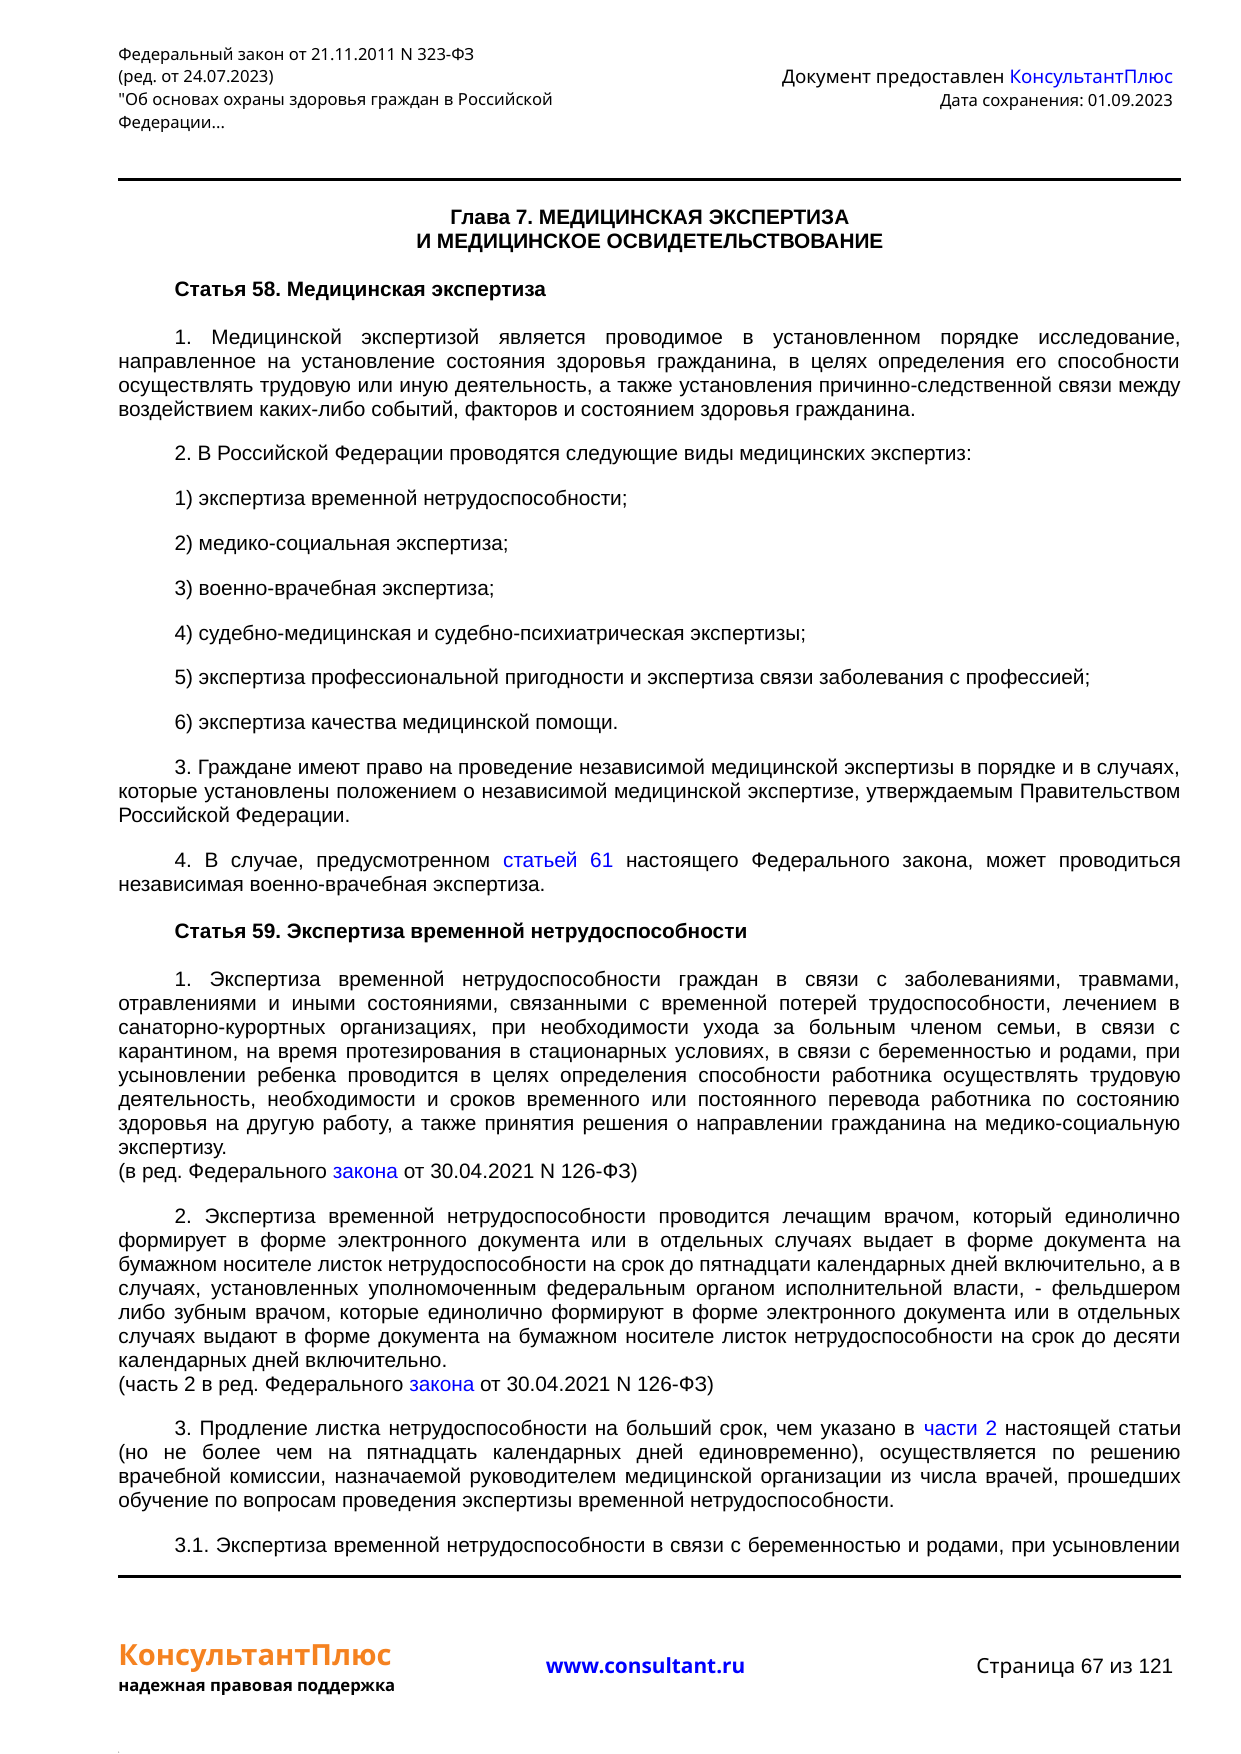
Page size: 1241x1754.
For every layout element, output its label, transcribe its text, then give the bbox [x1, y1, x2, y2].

text 6) экспертиза качества медицинской помощи. [118, 710, 1181, 734]
title Глава 7. МЕДИЦИНСКАЯ ЭКСПЕРТИЗА [118, 205, 1181, 229]
text 3) военно-врачебная экспертиза; [118, 576, 1181, 599]
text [118, 1533, 1181, 1557]
text 1. Экспертиза временной нетрудоспособности граждан в связи с заболеваниями, травмами, отравлениями и иными состояниями, связанными с временной потерей трудоспособности, лечением в санаторно-курортных организациях, при необходимости ухода за больным членом семьи, в связи с карантином, на время протезирования в стационарных условиях, в связи с беременностью и родами, при усыновлении ребенка проводится в целях определения способности работника осуществлять трудовую деятельность, необходимости и сроков временного или постоянного перевода работника по состоянию здоровья на другую работу, а также принятия решения о направлении гражданина на медико-социальную экспертизу. [118, 967, 1181, 1159]
text 1) экспертиза временной нетрудоспособности; [118, 486, 1181, 510]
text 1. Медицинской экспертизой является проводимое в установленном порядке исследование, направленное на установление состояния здоровья гражданина, в целях определения его способности осуществлять трудовую или иную деятельность, а также установления причинно-следственной связи между воздействием каких-либо событий, факторов и состоянием здоровья гражданина. [118, 324, 1181, 420]
text (часть 2 в ред. Федерального закона от 30.04.2021 N 126-ФЗ) [118, 1371, 1181, 1395]
title Статья 58. Медицинская экспертиза [118, 277, 1181, 301]
text 4) судебно-медицинская и судебно-психиатрическая экспертизы; [118, 620, 1181, 644]
text 3. Продление листка нетрудоспособности на больший срок, чем указано в части 2 настоящей статьи (но не более чем на пятнадцать календарных дней единовременно), осуществляется по решению врачебной комиссии, назначаемой руководителем медицинской организации из числа врачей, прошедших обучение по вопросам проведения экспертизы временной нетрудоспособности. [118, 1416, 1181, 1512]
text 2. В Российской Федерации проводятся следующие виды медицинских экспертиз: [118, 441, 1181, 465]
title И МЕДИЦИНСКОЕ ОСВИДЕТЕЛЬСТВОВАНИЕ [118, 229, 1181, 253]
text 5) экспертиза профессиональной пригодности и экспертиза связи заболевания с профессией; [118, 665, 1181, 689]
text 3. Граждане имеют право на проведение независимой медицинской экспертизы в порядке и в случаях, которые установлены положением о независимой медицинской экспертизе, утверждаемым Правительством Российской Федерации. [118, 755, 1181, 827]
text 4. В случае, предусмотренном статьей 61 настоящего Федерального закона, может проводиться независимая военно-врачебная экспертиза. [118, 847, 1181, 895]
text 2. Экспертиза временной нетрудоспособности проводится лечащим врачом, который единолично формирует в форме электронного документа или в отдельных случаях выдает в форме документа на бумажном носителе листок нетрудоспособности на срок до пятнадцати календарных дней включительно, а в случаях, установленных уполномоченным федеральным органом исполнительной власти, - фельдшером либо зубным врачом, которые единолично формируют в форме электронного документа или в отдельных случаях выдают в форме документа на бумажном носителе листок нетрудоспособности на срок до десяти календарных дней включительно. [118, 1204, 1181, 1371]
title Статья 59. Экспертиза временной нетрудоспособности [118, 919, 1181, 943]
text 2) медико-социальная экспертиза; [118, 531, 1181, 555]
text (в ред. Федерального закона от 30.04.2021 N 126-ФЗ) [118, 1159, 1181, 1183]
